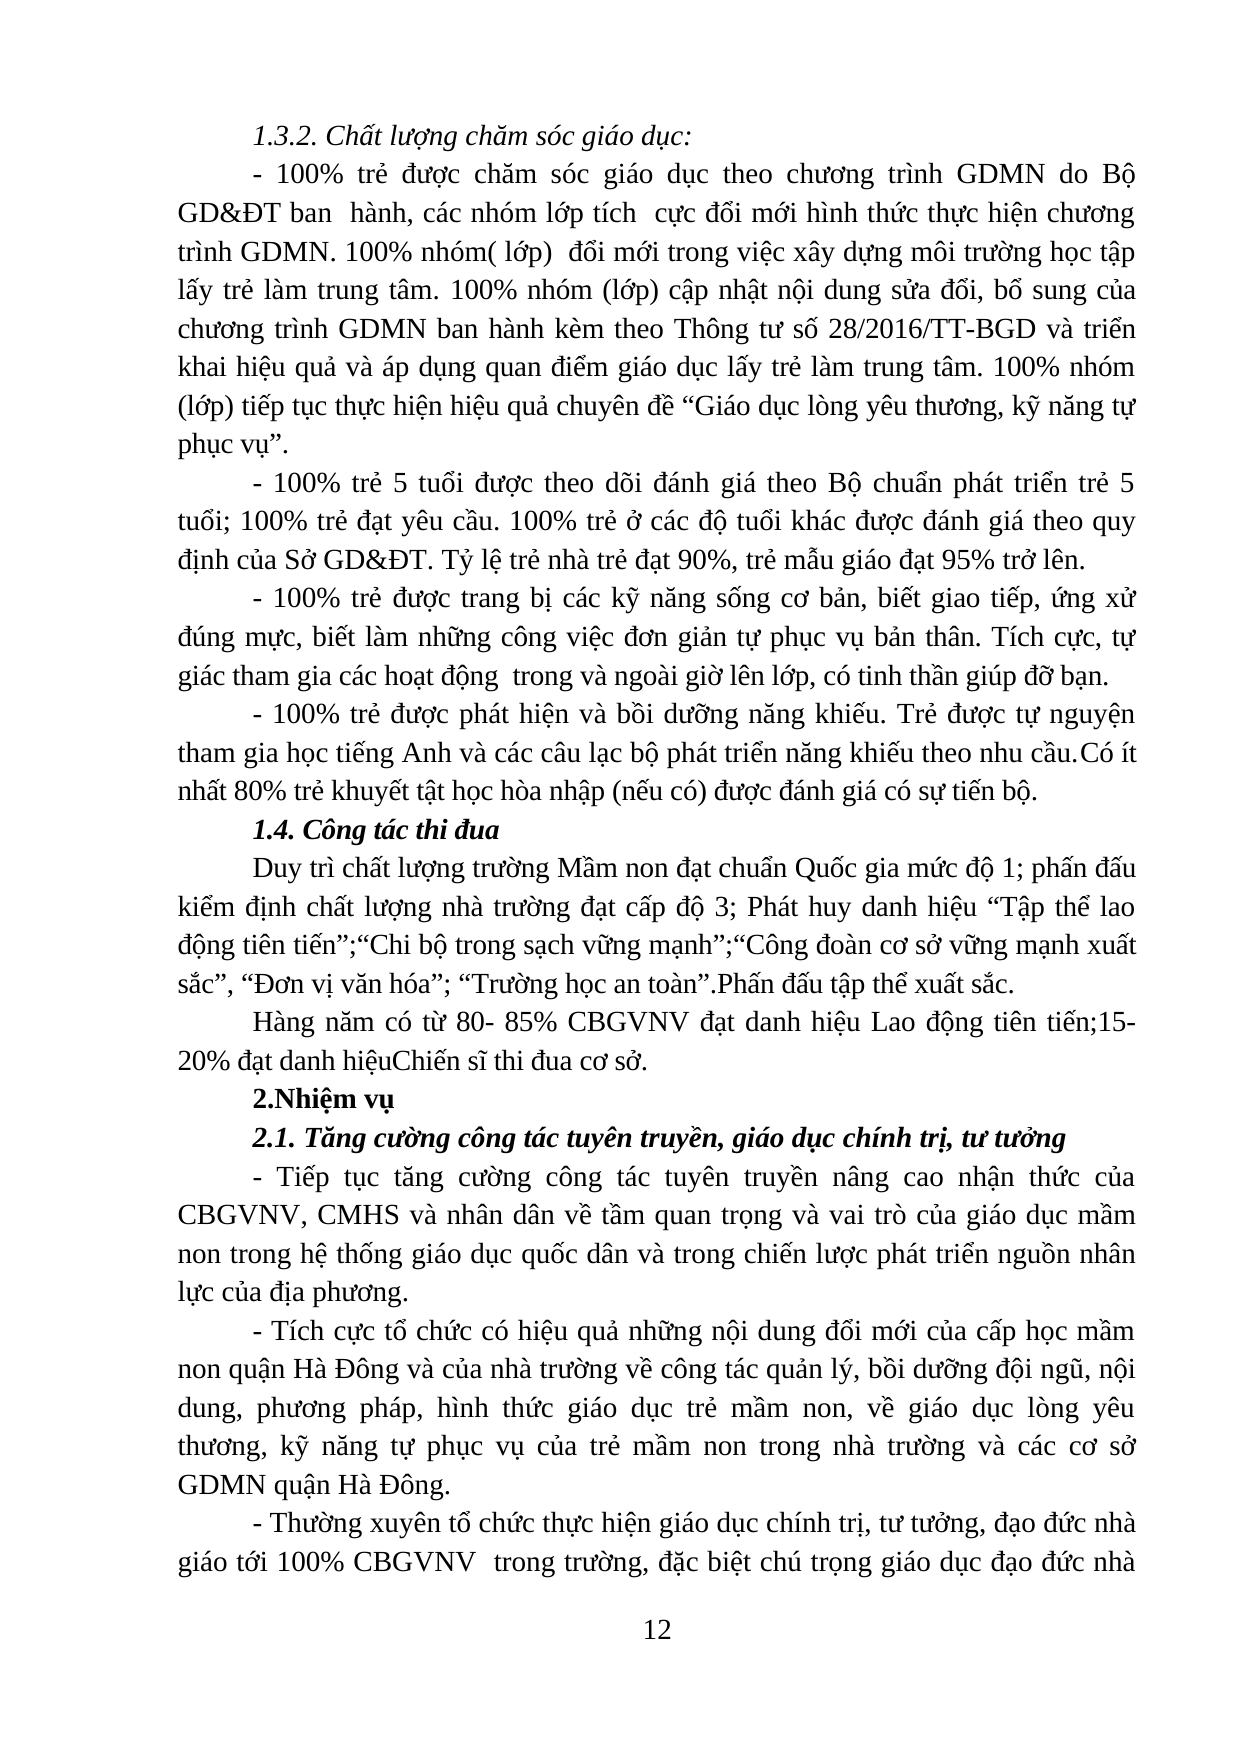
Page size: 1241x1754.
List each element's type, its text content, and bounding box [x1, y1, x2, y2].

text - Tích cực tổ chức có hiệu quả những nội dung đổi mới của cấp học mầm non quận Hà Đông và của nhà trường về công tác quản lý, bồi dưỡng đội ngũ, nội dung, phương pháp, hình thức giáo dục trẻ mầm non, về giáo dục lòng yêu thương, kỹ năng tự phục vụ của trẻ mầm non trong nhà trường và các cơ sở GDMN quận Hà Đông. [177, 1313, 1137, 1501]
text - 100% trẻ 5 tuổi được theo dõi đánh giá theo Bộ chuẩn phát triển trẻ 5 tuổi; 100% trẻ đạt yêu cầu. 100% trẻ ở các độ tuổi khác được đánh giá theo quy định của Sở GD&ĐT. Tỷ lệ trẻ nhà trẻ đạt 90%, trẻ mẫu giáo đạt 95% trở lên. [177, 465, 1137, 576]
text - 100% trẻ được trang bị các kỹ năng sống cơ bản, biết giao tiếp, ứng xử đúng mực, biết làm những công việc đơn giản tự phục vụ bản thân. Tích cực, tự giác tham gia các hoạt động trong và ngoài giờ lên lớp, có tinh thần giúp đỡ bạn. [177, 581, 1137, 691]
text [177, 1506, 1137, 1578]
text Duy trì chất lượng trường Mầm non đạt chuẩn Quốc gia mức độ 1; phấn đấu kiểm định chất lượng nhà trường đạt cấp độ 3; Phát huy danh hiệu “Tập thể lao động tiên tiến”;“Chi bộ trong sạch vững mạnh”;“Công đoàn cơ sở vững mạnh xuất sắc”, “Đơn vị văn hóa”; “Trường học an toàn”.Phấn đấu tập thể xuất sắc. [177, 850, 1137, 999]
text - 100% trẻ được chăm sóc giáo dục theo chương trình GDMN do Bộ GD&ĐT ban hành, các nhóm lớp tích cực đổi mới hình thức thực hiện chương trình GDMN. 100% nhóm( lớp) đổi mới trong việc xây dựng môi trường học tập lấy trẻ làm trung tâm. 100% nhóm (lớp) cập nhật nội dung sửa đổi, bổ sung của chương trình GDMN ban hành kèm theo Thông tư số 28/2016/TT-BGD và triển khai hiệu quả và áp dụng quan điểm giáo dục lấy trẻ làm trung tâm. 100% nhóm (lớp) tiếp tục thực hiện hiệu quả chuyên đề “Giáo dục lòng yêu thương, kỹ năng tự phục vụ”. [177, 157, 1137, 460]
text 2.Nhiệm vụ [177, 1082, 1137, 1115]
text 1.3.2. Chất lượng chăm sóc giáo dục: [177, 118, 1137, 152]
text 1.4. Công tác thi đua [177, 812, 1137, 845]
text Hàng năm có từ 80- 85% CBGVNV đạt danh hiệu Lao động tiên tiến;15-20% đạt danh hiệuChiến sĩ thi đua cơ sở. [177, 1004, 1137, 1077]
text - Tiếp tục tăng cường công tác tuyên truyền nâng cao nhận thức của CBGVNV, CMHS và nhân dân về tầm quan trọng và vai trò của giáo dục mầm non trong hệ thống giáo dục quốc dân và trong chiến lược phát triển nguồn nhân lực của địa phương. [177, 1159, 1137, 1308]
text - 100% trẻ được phát hiện và bồi dưỡng năng khiếu. Trẻ được tự nguyện tham gia học tiếng Anh và các câu lạc bộ phát triển năng khiếu theo nhu cầu.Có ít nhất 80% trẻ khuyết tật học hòa nhập (nếu có) được đánh giá có sự tiến bộ. [177, 696, 1137, 807]
text 2.1. Tăng cường công tác tuyên truyền, giáo dục chính trị, tư tưởng [177, 1120, 1137, 1154]
